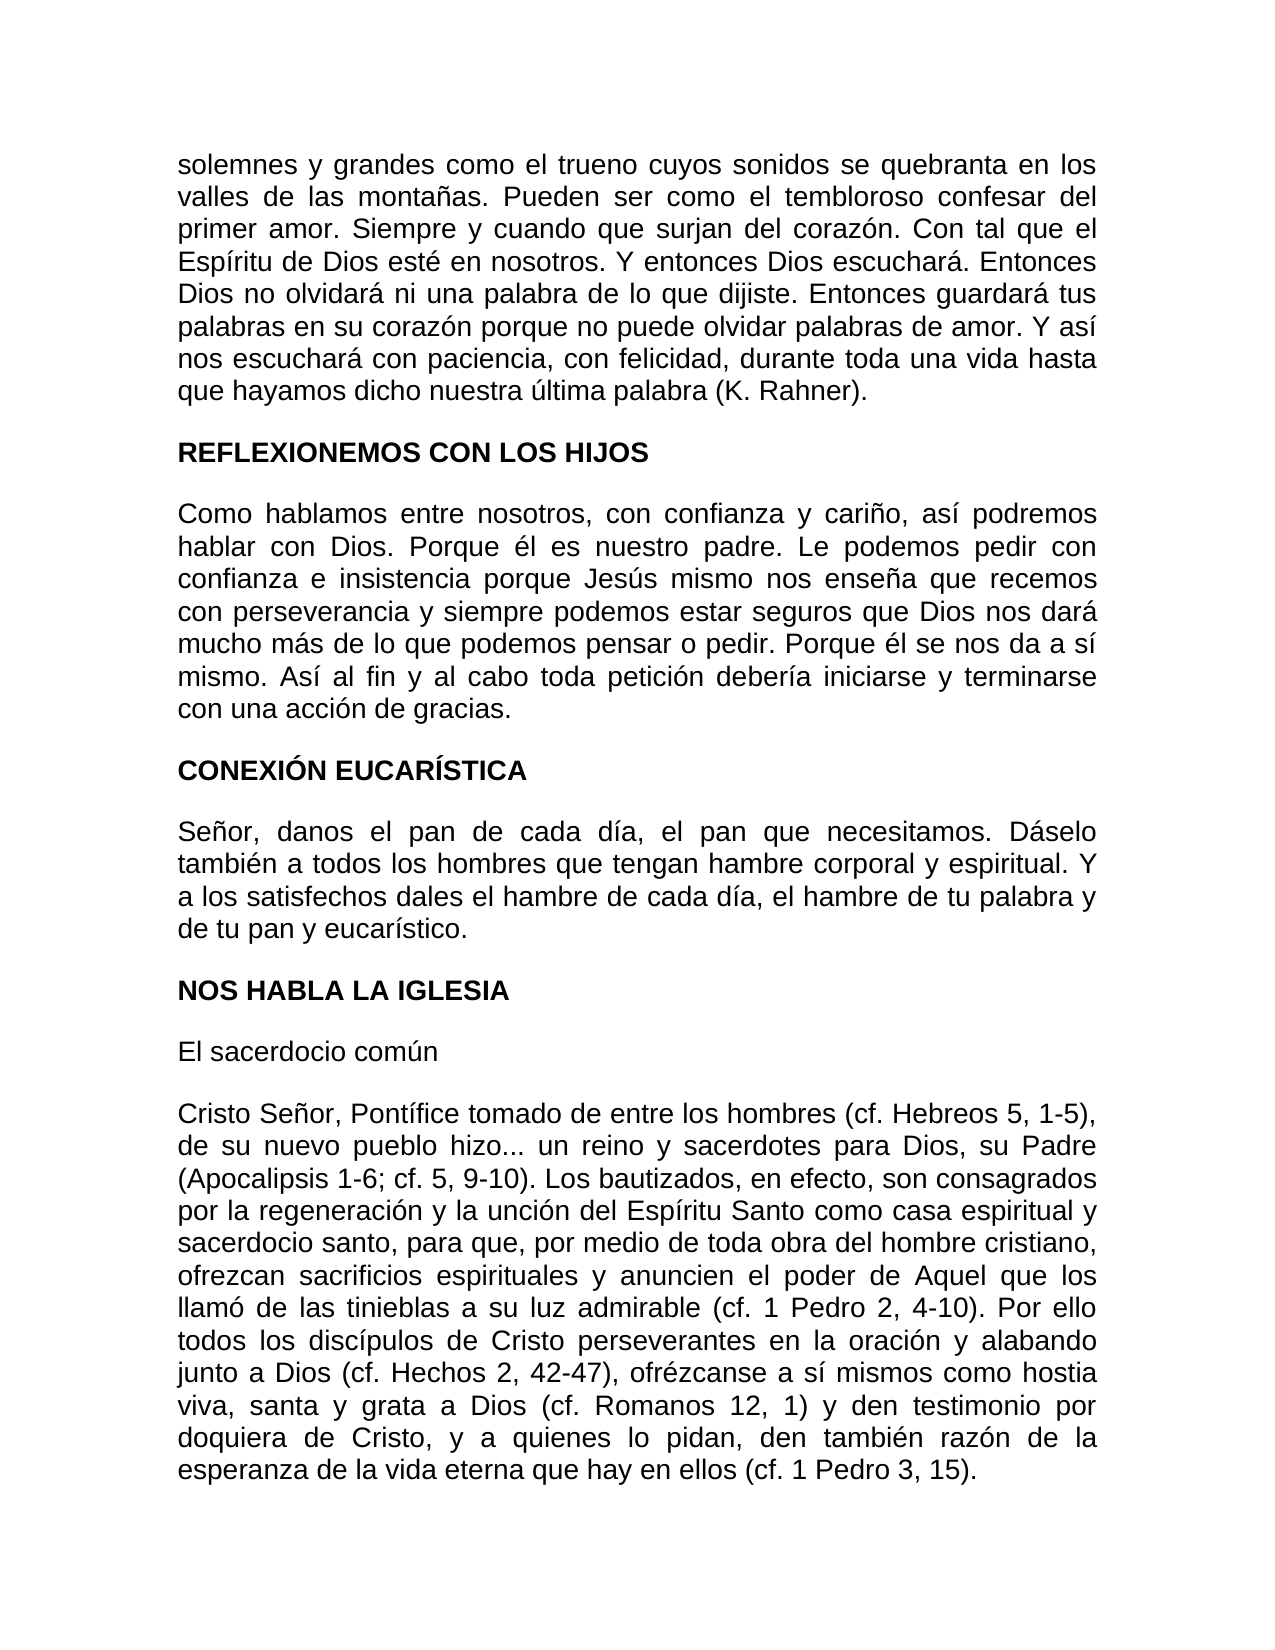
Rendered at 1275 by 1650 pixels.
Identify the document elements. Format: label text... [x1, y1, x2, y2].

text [177, 148, 1098, 407]
text CONEXIÓN EUCARÍSTICA [177, 753, 1098, 786]
text NOS HABLA LA IGLESIA [177, 974, 1098, 1006]
text Señor, danos el pan de cada día, el pan que necesitamos. Dáselo también a todos los hombres que tengan hambre corporal y espiritual. Y a los satisfechos dales el hambre de cada día, el hambre de tu palabra y de tu pan y eucarístico. [177, 815, 1098, 944]
text Como hablamos entre nosotros, con confianza y cariño, así podremos hablar con Dios. Porque él es nuestro padre. Le podemos pedir con confianza e insistencia porque Jesús mismo nos enseña que recemos con perseverancia y siempre podemos estar seguros que Dios nos dará mucho más de lo que podemos pensar o pedir. Porque él se nos da a sí mismo. Así al fin y al cabo toda petición debería iniciarse y terminarse con una acción de gracias. [177, 497, 1098, 724]
text El sacerdocio común [177, 1035, 1098, 1068]
text REFLEXIONEMOS CON LOS HIJOS [177, 436, 1098, 468]
text Cristo Señor, Pontífice tomado de entre los hombres (cf. Hebreos 5, 1-5), de su nuevo pueblo hizo... un reino y sacerdotes para Dios, su Padre (Apocalipsis 1-6; cf. 5, 9-10). Los bautizados, en efecto, son consagrados por la regeneración y la unción del Espíritu Santo como casa espiritual y sacerdocio santo, para que, por medio de toda obra del hombre cristiano, ofrezcan sacrificios espirituales y anuncien el poder de Aquel que los llamó de las tinieblas a su luz admirable (cf. 1 Pedro 2, 4-10). Por ello todos los discípulos de Cristo perseverantes en la oración y alabando junto a Dios (cf. Hechos 2, 42-47), ofrézcanse a sí mismos como hostia viva, santa y grata a Dios (cf. Romanos 12, 1) y den testimonio por doquiera de Cristo, y a quienes lo pidan, den también razón de la esperanza de la vida eterna que hay en ellos (cf. 1 Pedro 3, 15). [177, 1097, 1098, 1486]
